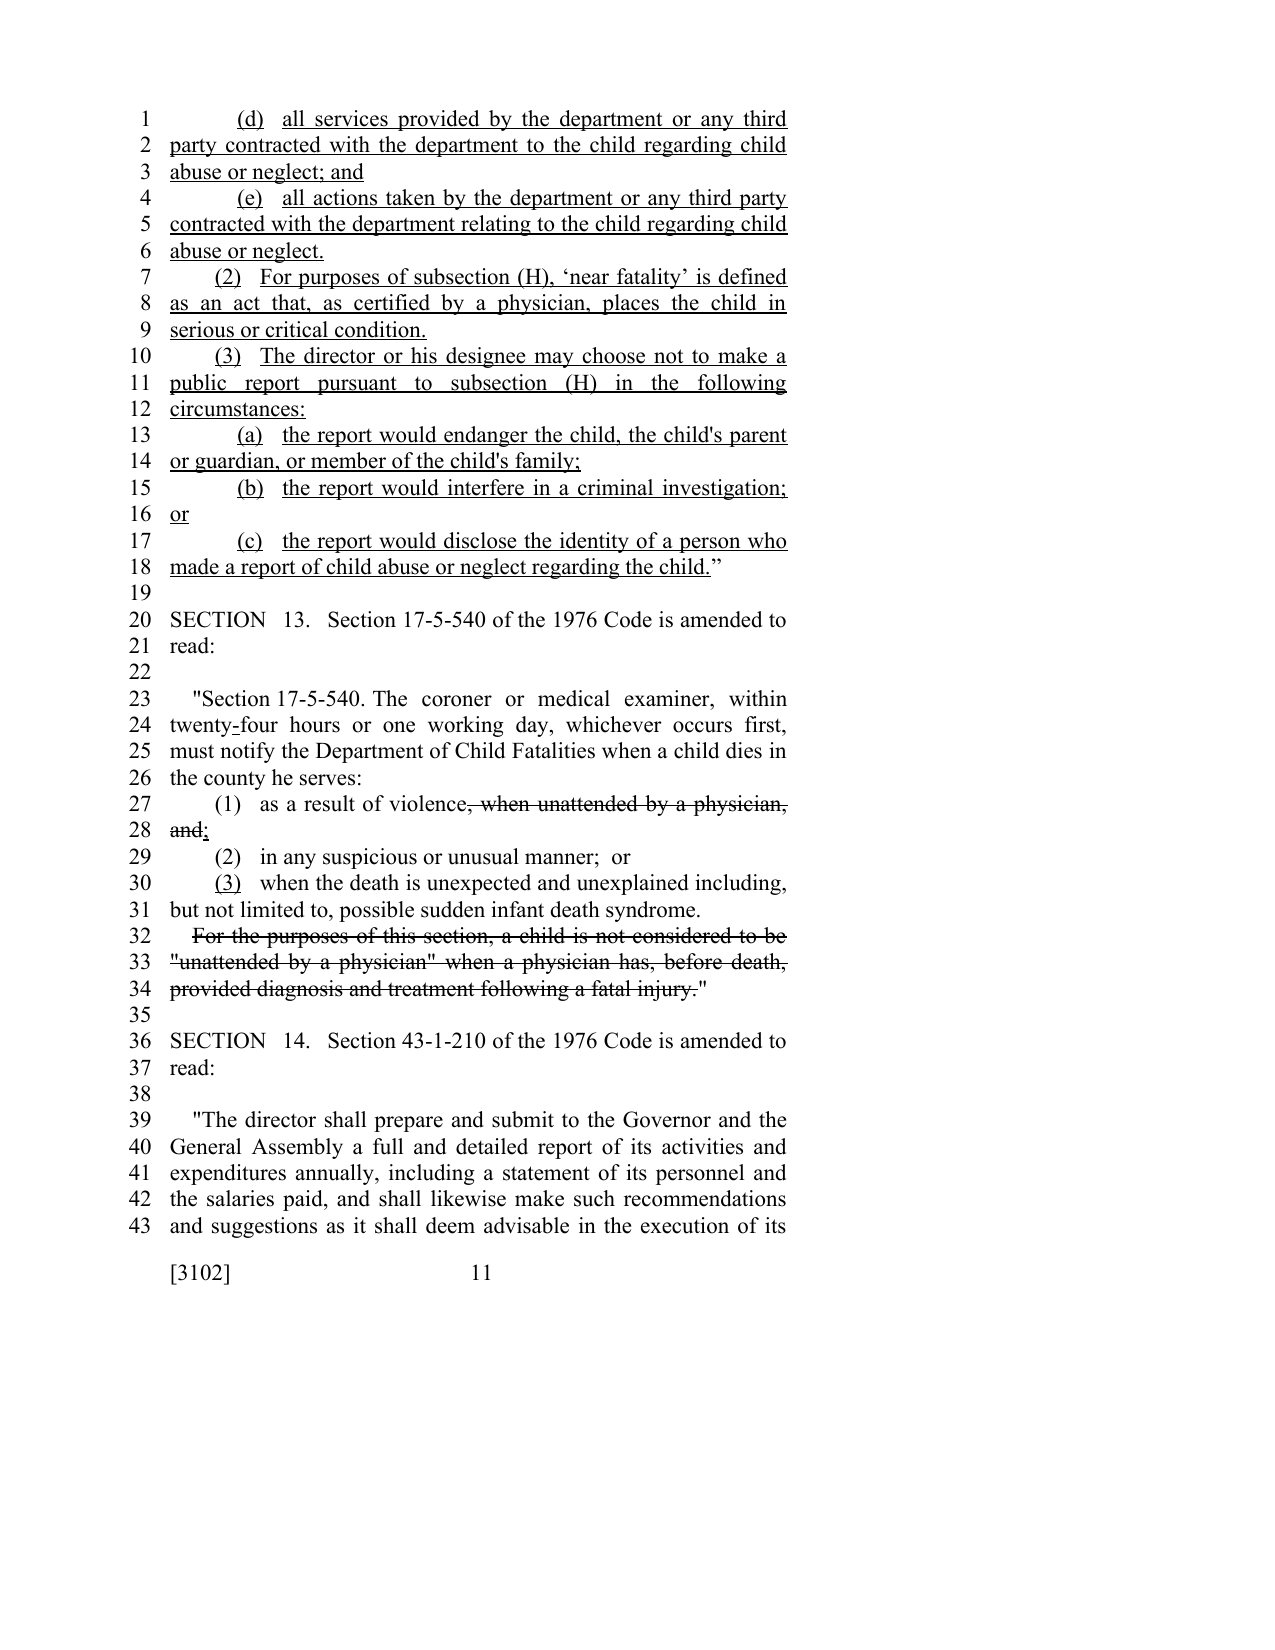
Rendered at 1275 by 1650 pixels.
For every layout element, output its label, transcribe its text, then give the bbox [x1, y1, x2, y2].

text (2) For purposes of subsection (H), ‘near fatality’ is defined as an act that, as certified by a physician, places the child in serious or critical condition. [169, 263, 787, 312]
text (b) the report would interfere in a criminal investigation; or [169, 474, 787, 527]
text (a) the report would endanger the child, the child's parent or guardian, or member of the child's family; [169, 421, 787, 474]
text (d) all services provided by the department or any third party contracted with the department to the child regarding child abuse or neglect; and [169, 105, 787, 154]
text (d) all services provided by the department or any third party contracted with the department to the child regarding child abuse or neglect; and [169, 155, 787, 184]
text (e) all actions taken by the department or any third party contracted with the department relating to the child regarding child abuse or neglect. [169, 234, 787, 263]
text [169, 1106, 787, 1238]
text SECTION 13. Section 17-5-540 of the 1976 Code is amended to read: [169, 606, 787, 658]
text "Section 17-5-540. The coroner or medical examiner, within twenty-four hours or one working day, whichever occurs first, must notify the Department of Child Fatalities when a child dies in the county he serves: [169, 685, 787, 790]
text (e) all actions taken by the department or any third party contracted with the department relating to the child regarding child abuse or neglect. [169, 184, 787, 233]
text (c) the report would disclose the identity of a person who made a report of child abuse or neglect regarding the child.” [169, 527, 787, 579]
text For the purposes of this section, a child is not considered to be "unattended by a physician" when a physician has, before death, provided diagnosis and treatment following a fatal injury." [169, 922, 787, 963]
text (3) The director or his designee may choose not to make a public report pursuant to subsection (H) in the following circumstances: [169, 393, 787, 421]
text (2) in any suspicious or unusual manner; or [169, 843, 787, 869]
text For the purposes of this section, a child is not considered to be "unattended by a physician" when a physician has, before death, provided diagnosis and treatment following a fatal injury." [169, 964, 787, 1001]
text (2) For purposes of subsection (H), ‘near fatality’ is defined as an act that, as certified by a physician, places the child in serious or critical condition. [169, 313, 787, 342]
text (1) as a result of violence, when unattended by a physician, and; [169, 790, 787, 843]
text (3) The director or his designee may choose not to make a public report pursuant to subsection (H) in the following circumstances: [169, 342, 787, 391]
text (3) when the death is unexpected and unexplained including, but not limited to, possible sudden infant death syndrome. [169, 869, 787, 922]
text SECTION 14. Section 43-1-210 of the 1976 Code is amended to read: [169, 1027, 787, 1080]
